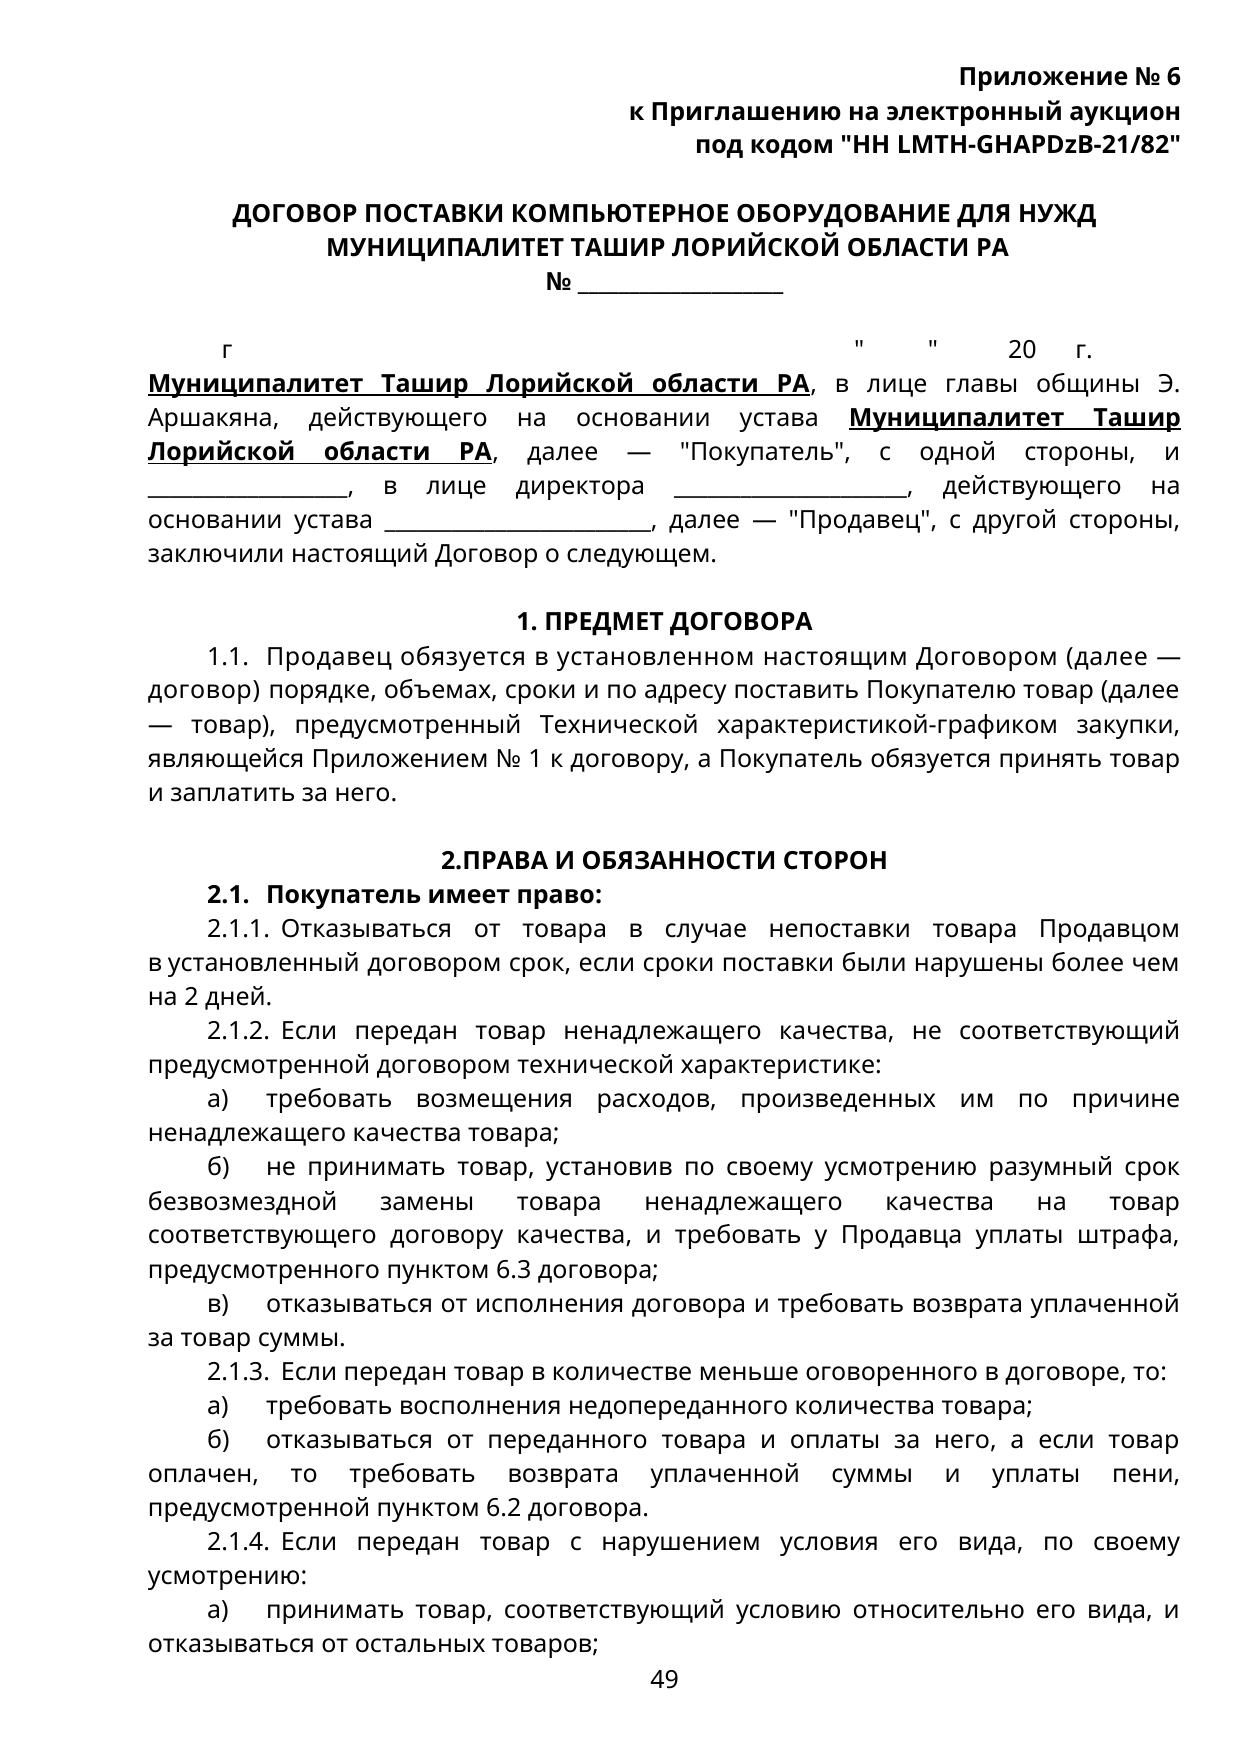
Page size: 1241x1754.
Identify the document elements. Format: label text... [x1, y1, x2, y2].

text 2.1.4. Если передан товар с нарушением условия его вида, по своему усмотрению: [148, 1524, 1181, 1592]
text а) требовать возмещения расходов, произведенных им по причине ненадлежащего качества товара; [148, 1081, 1181, 1149]
text в) отказываться от исполнения договора и требовать возврата уплаченной за товар суммы. [148, 1285, 1181, 1353]
table_header " " 20 г. [620, 332, 1104, 366]
text 1. ПРЕДМЕТ ДОГОВОРА [148, 604, 1181, 638]
text б) отказываться от переданного товара и оплаты за него, а если товар оплачен, то требовать возврата уплаченной суммы и уплаты пени, предусмотренной пунктом 6.2 договора. [148, 1422, 1181, 1524]
text 2.1.1. Отказываться от товара в случае непоставки товара Продавцом в установленный договором срок, если сроки поставки были нарушены более чем на 2 дней. [148, 911, 1181, 1013]
text ДОГОВОР ПОСТАВКИ КОМПЬЮТЕРНОЕ ОБОРУДОВАНИЕ ДЛЯ НУЖД [133, 195, 1181, 229]
text 2.1.2. Если передан товар ненадлежащего качества, не соответствующий предусмотренной договором технической характеристике: [148, 1013, 1181, 1081]
text МУНИЦИПАЛИТЕТ ТАШИР ЛОРИЙСКОЙ ОБЛАСТИ РА [133, 229, 1181, 263]
text Приложение № 6 [148, 59, 1181, 93]
text а) принимать товар, соответствующий условию относительно его вида, и отказываться от остальных товаров; [148, 1592, 1181, 1660]
text 2.1.3. Если передан товар в количестве меньше оговоренного в договоре, то: [148, 1353, 1181, 1387]
text 2.ПРАВА И ОБЯЗАННОСТИ СТОРОН [148, 842, 1181, 877]
text б) не принимать товар, установив по своему усмотрению разумный срок безвозмездной замены товара ненадлежащего качества на товар соответствующего договору качества, и требовать у Продавца уплаты штрафа, предусмотренного пунктом 6.3 договора; [148, 1149, 1181, 1285]
text к Приглашению на электронный аукцион под кодом "HH LMTH-GHAPDzB-21/82" [148, 93, 1181, 161]
text а) требовать восполнения недопереданного количества товара; [148, 1387, 1181, 1422]
text 1.1. Продавец обязуется в установленном настоящим Договором (далее — договор) порядке, объемах, сроки и по адресу поставить Покупателю товар (далее — товар), предусмотренный Технической характеристикой-графиком закупки, являющейся Приложением № 1 к договору, а Покупатель обязуется принять товар и заплатить за него. [148, 638, 1181, 808]
text Муниципалитет Ташир Лорийской области РА, в лице главы общины Э. Аршакяна, действующего на основании устава Муниципалитет Ташир Лорийской области РА, далее — "Покупатель", с одной стороны, и __________________, в лице директора _____________________, действующего на основании устава ________________________, далее — "Продавец", с другой стороны, заключили настоящий Договор о следующем. [148, 366, 1181, 570]
text № ____________________ [133, 263, 1181, 297]
table_header г [136, 332, 620, 366]
text 2.1. Покупатель имеет право: [148, 877, 1181, 911]
